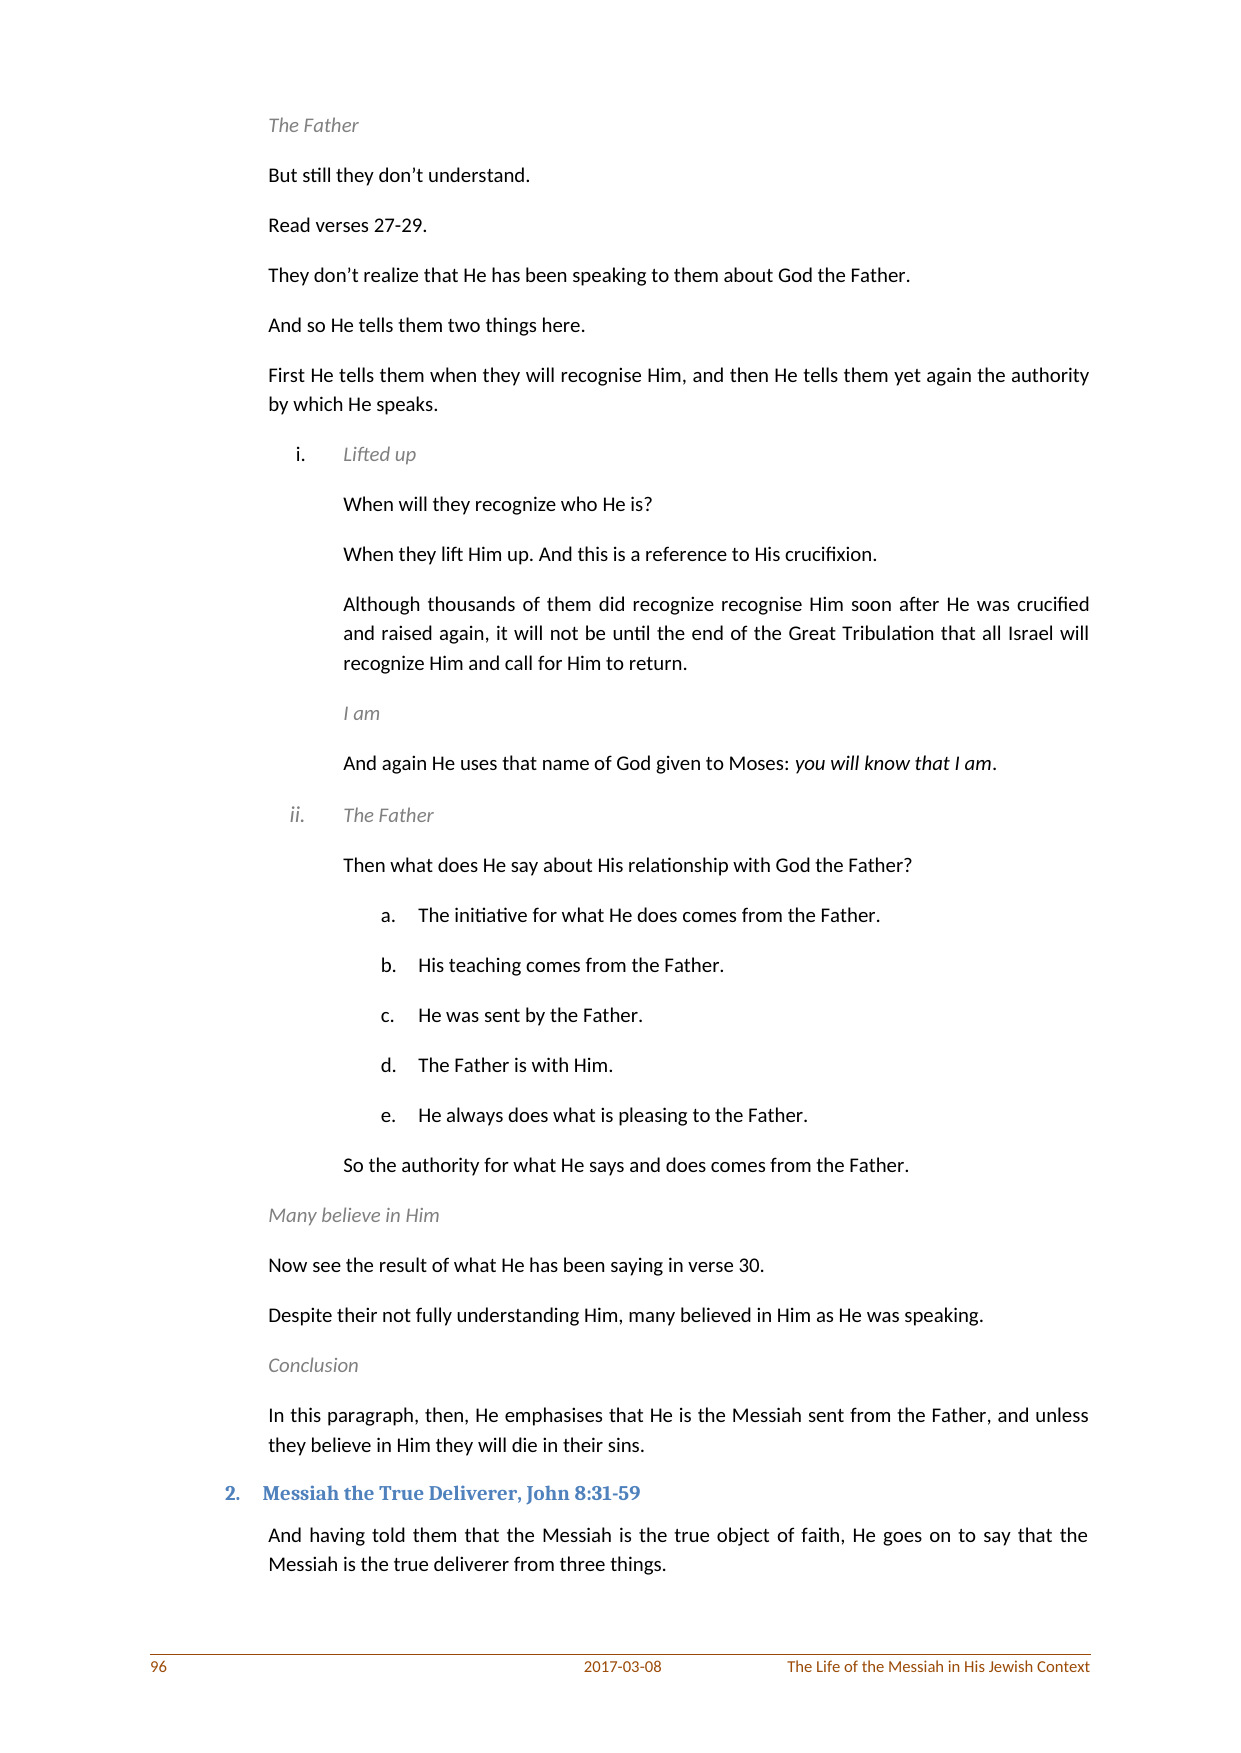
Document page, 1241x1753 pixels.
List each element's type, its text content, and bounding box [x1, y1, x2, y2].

text Read verses 27-29. [268, 212, 1091, 238]
text Conclusion [268, 1353, 1091, 1378]
list He always does what is pleasing to the Father. [381, 1103, 1091, 1128]
text And again He uses that name of God given to Moses: you will know that I am. [343, 750, 1091, 775]
list The initiative for what He does comes from the Father. [381, 903, 1091, 928]
text Then what does He say about His relationship with God the Father? [343, 853, 1091, 878]
text When they lift Him up. And this is a reference to His crucifixion. [343, 541, 1091, 567]
list The Father is with Him. [381, 1053, 1091, 1078]
subtitle Messiah the True Deliverer, John 8:31-59 [225, 1482, 1091, 1506]
list His teaching comes from the Father. [381, 953, 1091, 978]
list The Father [306, 800, 1091, 828]
text Many believe in Him [268, 1203, 1091, 1228]
text Now see the result of what He has been saying in verse 30. [268, 1253, 1091, 1278]
text First He tells them when they will recognise Him, and then He tells them yet again the authority by which He speaks. [268, 362, 1091, 417]
text When will they recognize who He is? [343, 491, 1091, 517]
list Lifted up [306, 441, 1091, 467]
text They don’t realize that He has been speaking to them about God the Father. [268, 262, 1091, 288]
text And having told them that the Messiah is the true object of faith, He goes on to say that the Messiah is the true deliverer from three things. [268, 1522, 1091, 1576]
text Despite their not fully understanding Him, many believed in Him as He was speaking. [268, 1303, 1091, 1328]
text So the authority for what He says and does comes from the Father. [343, 1153, 1091, 1178]
text But still they don’t understand. [268, 162, 1091, 188]
text The Father [268, 112, 1091, 138]
text In this paragraph, then, He emphasises that He is the Messiah sent from the Father, and unless they believe in Him they will die in their sins. [268, 1403, 1091, 1457]
text Although thousands of them did recognize recognise Him soon after He was crucified and raised again, it will not be until the end of the Great Tribulation that all Israel will recognize Him and call for Him to return. [343, 591, 1091, 675]
text I am [343, 700, 1091, 725]
text And so He tells them two things here. [268, 312, 1091, 338]
list He was sent by the Father. [381, 1003, 1091, 1028]
